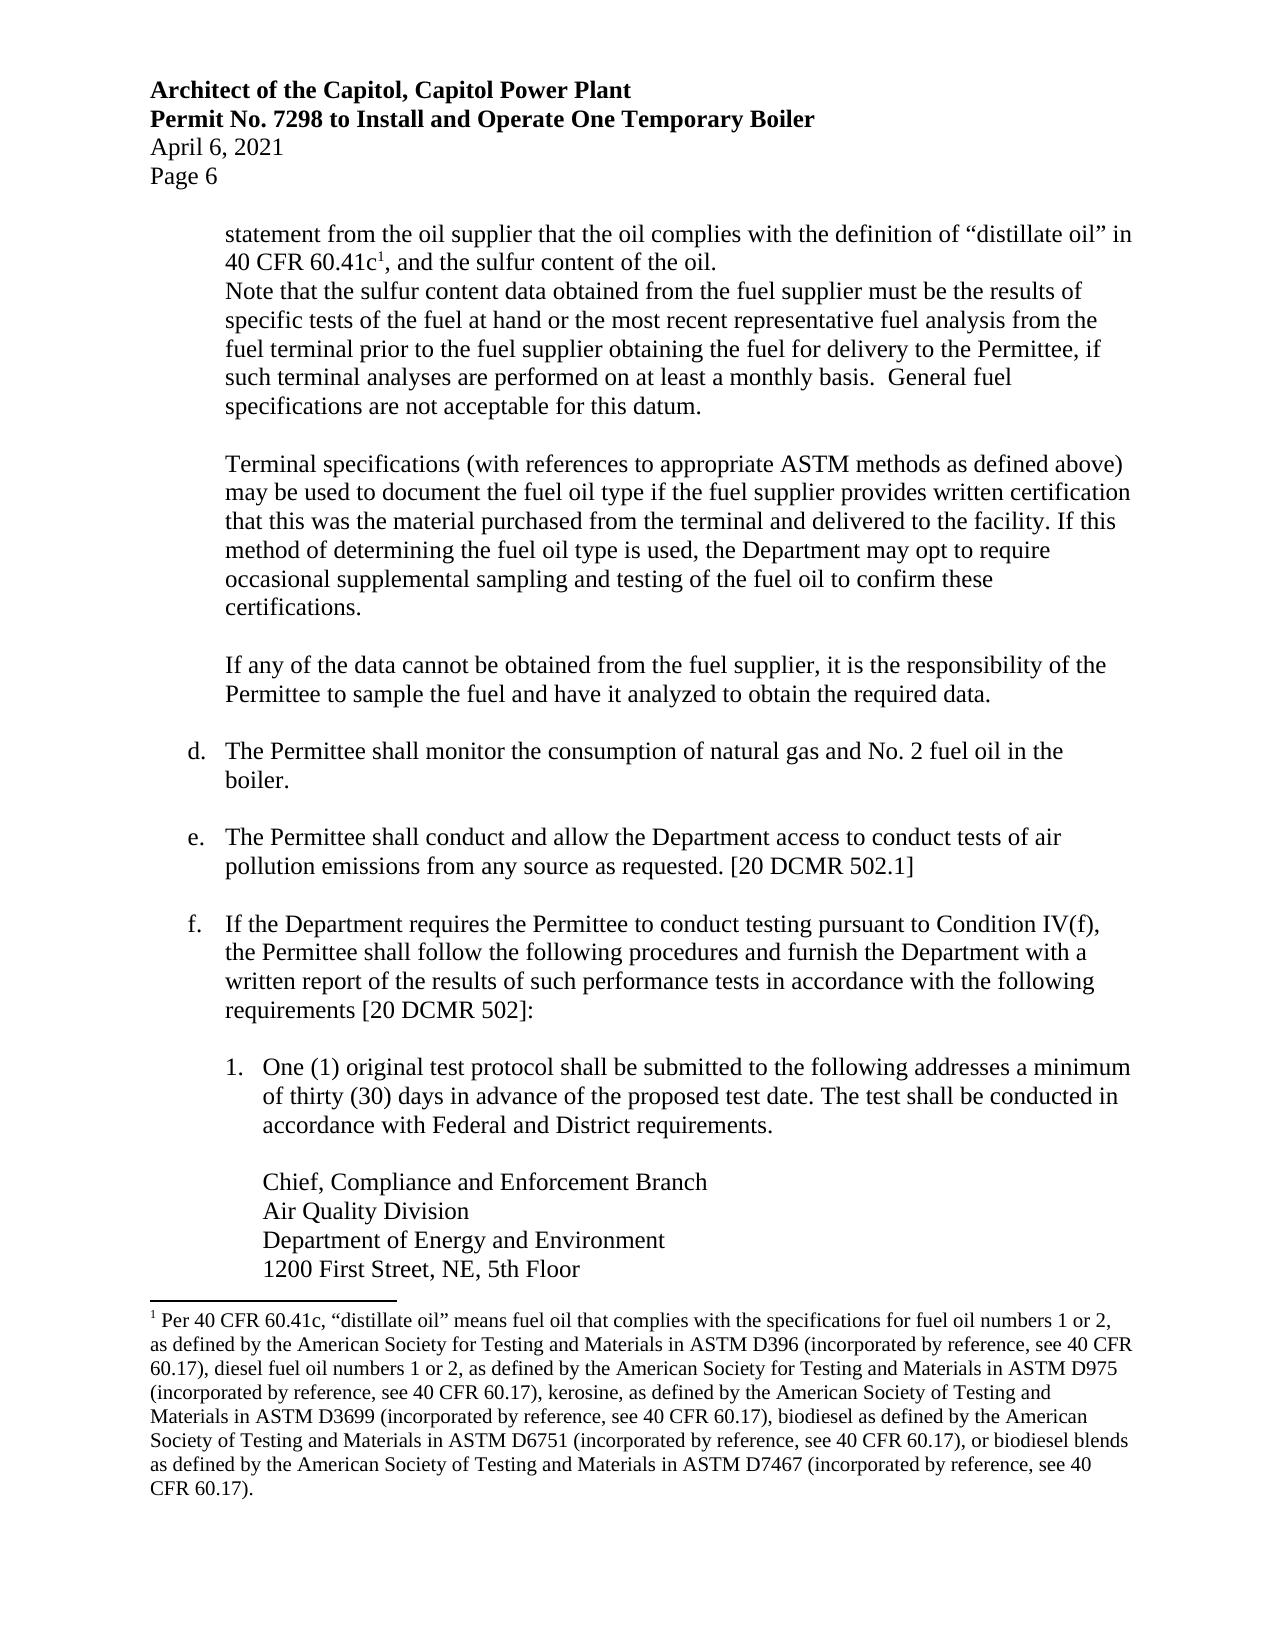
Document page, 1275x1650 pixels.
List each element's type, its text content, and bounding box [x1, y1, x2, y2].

text 1200 First Street, NE, 5th Floor [262, 1254, 1134, 1282]
text Air Quality Division [262, 1196, 1134, 1225]
text e. The Permittee shall conduct and allow the Department access to conduct tests of air pollution emissions from any source as requested. [20 DCMR 502.1] [187, 822, 1134, 880]
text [225, 219, 1134, 276]
text Terminal specifications (with references to appropriate ASTM methods as defined above) may be used to document the fuel oil type if the fuel supplier provides written certification that this was the material purchased from the terminal and delivered to the facility. If this method of determining the fuel oil type is used, the Department may opt to require occasional supplemental sampling and testing of the fuel oil to confirm these certifications. [225, 449, 1134, 621]
text If any of the data cannot be obtained from the fuel supplier, it is the responsibility of the Permittee to sample the fuel and have it analyzed to obtain the required data. [225, 650, 1134, 707]
text f. If the Department requires the Permittee to conduct testing pursuant to Condition IV(f), the Permittee shall follow the following procedures and furnish the Department with a written report of the results of such performance tests in accordance with the following requirements [20 DCMR 502]: [187, 909, 1134, 1024]
text Note that the sulfur content data obtained from the fuel supplier must be the results of specific tests of the fuel at hand or the most recent representative fuel analysis from the fuel terminal prior to the fuel supplier obtaining the fuel for delivery to the Permittee, if such terminal analyses are performed on at least a monthly basis. General fuel specifications are not acceptable for this datum. [225, 276, 1134, 420]
list d. The Permittee shall monitor the consumption of natural gas and No. 2 fuel oil in the boiler. [187, 736, 1134, 794]
text Chief, Compliance and Enforcement Branch [262, 1167, 1134, 1196]
text 1. One (1) original test protocol shall be submitted to the following addresses a minimum of thirty (30) days in advance of the proposed test date. The test shall be conducted in accordance with Federal and District requirements. [225, 1052, 1134, 1139]
text Department of Energy and Environment [262, 1225, 1134, 1254]
